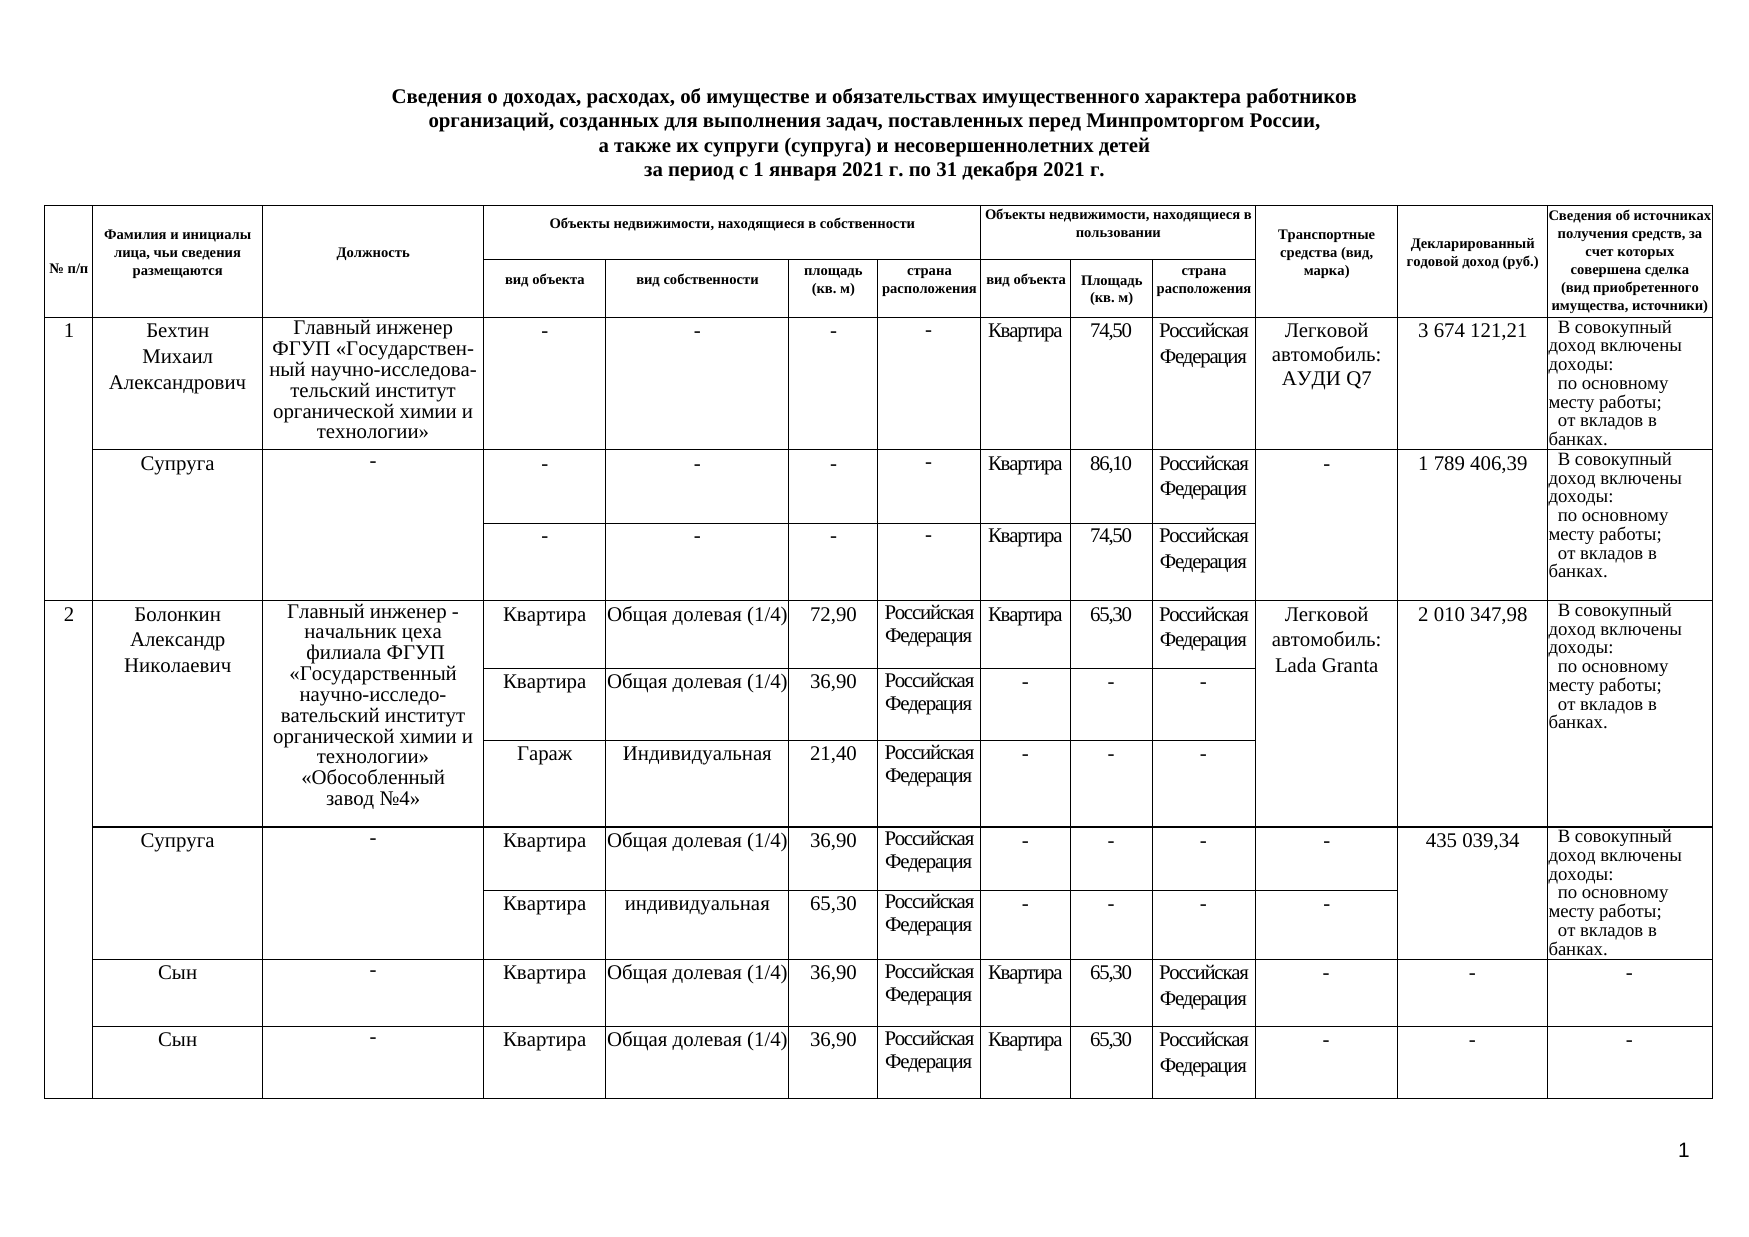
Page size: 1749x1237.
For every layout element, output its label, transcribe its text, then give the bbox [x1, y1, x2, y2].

table_cell 2 010 347,98 [1398, 601, 1547, 826]
table_cell - [981, 828, 1070, 889]
table_cell Квартира [484, 828, 605, 889]
table_cell вид объекта [484, 260, 605, 317]
table_header № п/п [45, 206, 92, 317]
table_cell - [1398, 960, 1547, 1026]
table_cell Общая долевая (1/4) [606, 669, 788, 740]
table_cell - [606, 450, 788, 522]
table_cell - [1071, 741, 1152, 826]
table_cell - [878, 318, 980, 449]
table_cell - [263, 1027, 483, 1098]
table_cell - [789, 318, 877, 449]
table_cell Квартира [484, 669, 605, 740]
table_cell Площадь (кв. м) [1071, 260, 1152, 317]
table_cell Сын [93, 960, 262, 1026]
table_cell Сын [93, 1027, 262, 1098]
table_cell - [878, 524, 980, 600]
table_cell В совокупный доход включены доходы: по основному месту работы; от вкладов в банках. [1548, 601, 1712, 826]
table_cell 3 674 121,21 [1398, 318, 1547, 449]
table_cell - [1256, 1027, 1397, 1098]
text организаций, созданных для выполнения задач, поставленных перед Минпромторгом России, [59, 108, 1689, 132]
table_cell Российская Федерация [878, 669, 980, 740]
table_cell - [981, 741, 1070, 826]
table_cell 74,50 [1071, 318, 1152, 449]
table_cell В совокупный доход включены доходы: по основному месту работы; от вкладов в банках. [1548, 450, 1712, 600]
table_cell 21,40 [789, 741, 877, 826]
table_header Транспортные средства (вид, марка) [1256, 206, 1397, 317]
table_cell Квартира [981, 960, 1070, 1026]
table_cell - [606, 318, 788, 449]
table_cell Российская Федерация [878, 601, 980, 668]
table_cell 72,90 [789, 601, 877, 668]
table_header Объекты недвижимости, находящиеся в собственности [484, 206, 980, 259]
table_cell Квартира [981, 450, 1070, 522]
table_cell Российская Федерация [878, 960, 980, 1026]
table_cell - [1071, 891, 1152, 959]
table_header Должность [263, 206, 483, 317]
table_cell Квартира [484, 960, 605, 1026]
table_cell - [484, 524, 605, 600]
table_cell 36,90 [789, 828, 877, 889]
table_cell Общая долевая (1/4) [606, 601, 788, 668]
table_cell - [1256, 828, 1397, 889]
table_cell Квартира [484, 1027, 605, 1098]
table_cell - [263, 960, 483, 1026]
table_cell - [1256, 960, 1397, 1026]
table_cell Российская Федерация [1153, 601, 1255, 668]
table_cell Квартира [981, 1027, 1070, 1098]
table_cell 1 [45, 318, 92, 600]
table_cell Российская Федерация [878, 1027, 980, 1098]
text Сведения о доходах, расходах, об имуществе и обязательствах имущественного характера работников [59, 84, 1689, 108]
table_cell - [789, 524, 877, 600]
table_cell Бехтин Михаил Александрович [93, 318, 262, 449]
table_cell 65,30 [789, 891, 877, 959]
table_cell Общая долевая (1/4) [606, 960, 788, 1026]
table_cell - [484, 450, 605, 522]
table_cell 36,90 [789, 1027, 877, 1098]
table_cell Легковой автомобиль: АУДИ Q7 [1256, 318, 1397, 449]
table_cell - [1153, 669, 1255, 740]
table_cell В совокупный доход включены доходы: по основному месту работы; от вкладов в банках. [1548, 318, 1712, 449]
table_cell вид объекта [981, 260, 1070, 317]
table_cell - [1071, 828, 1152, 889]
table_cell - [1153, 891, 1255, 959]
table_cell Легковой автомобиль: Lada Granta [1256, 601, 1397, 826]
table_cell Супруга [93, 450, 262, 600]
table_cell вид собственности [606, 260, 788, 317]
table_cell 86,10 [1071, 450, 1152, 522]
table_cell - [789, 450, 877, 522]
table_cell Квартира [981, 524, 1070, 600]
table_cell - [1398, 1027, 1547, 1098]
table_cell 65,30 [1071, 1027, 1152, 1098]
table_cell Главный инженер - начальник цеха филиала ФГУП «Государственный научно-исследо-вательский институт органической химии и технологии» «Обособленный завод №4» [263, 601, 483, 826]
table_header Фамилия и инициалы лица, чьи сведения размещаются [93, 206, 262, 317]
table_cell Российская Федерация [878, 828, 980, 889]
table_cell - [263, 450, 483, 600]
table_cell Российская Федерация [1153, 318, 1255, 449]
table_header Декларированный годовой доход (руб.) [1398, 206, 1547, 317]
text за период с 1 января 2021 г. по 31 декабря 2021 г. [59, 157, 1689, 181]
table_cell - [263, 828, 483, 959]
table_cell Российская Федерация [1153, 450, 1255, 522]
table_cell - [878, 450, 980, 522]
table_cell 65,30 [1071, 601, 1152, 668]
table_cell Квартира [484, 601, 605, 668]
table_cell - [1071, 669, 1152, 740]
table_cell - [1256, 450, 1397, 600]
table_cell страна расположения [878, 260, 980, 317]
table_cell 74,50 [1071, 524, 1152, 600]
table_cell 65,30 [1071, 960, 1152, 1026]
table_cell - [484, 318, 605, 449]
table_cell Общая долевая (1/4) [606, 1027, 788, 1098]
table_cell Квартира [981, 601, 1070, 668]
table_cell - [981, 669, 1070, 740]
table_cell - [1548, 960, 1712, 1026]
table_cell Российская Федерация [1153, 1027, 1255, 1098]
table_cell В совокупный доход включены доходы: по основному месту работы; от вкладов в банках. [1548, 828, 1712, 959]
table_cell - [1153, 828, 1255, 889]
table_cell - [1153, 741, 1255, 826]
table_cell 36,90 [789, 960, 877, 1026]
table_cell Супруга [93, 828, 262, 959]
table_cell Российская Федерация [878, 891, 980, 959]
table_cell - [1256, 891, 1397, 959]
table_cell страна расположения [1153, 260, 1255, 317]
table_cell индивидуальная [606, 891, 788, 959]
table_cell 1 789 406,39 [1398, 450, 1547, 600]
table_cell - [1548, 1027, 1712, 1098]
table_header Объекты недвижимости, находящиеся в пользовании [981, 206, 1255, 259]
table_cell - [606, 524, 788, 600]
table_cell 435 039,34 [1398, 828, 1547, 959]
table_cell 2 [45, 601, 92, 1098]
table_cell Российская Федерация [1153, 960, 1255, 1026]
table_cell Квартира [981, 318, 1070, 449]
text а также их супруги (супруга) и несовершеннолетних детей [59, 132, 1689, 157]
table_cell Болонкин Александр Николаевич [93, 601, 262, 826]
table_cell Российская Федерация [1153, 524, 1255, 600]
table_cell Гараж [484, 741, 605, 826]
table_cell площадь (кв. м) [789, 260, 877, 317]
table_cell Индивидуальная [606, 741, 788, 826]
table_cell 36,90 [789, 669, 877, 740]
table_cell - [981, 891, 1070, 959]
table_cell Квартира [484, 891, 605, 959]
table_header Сведения об источниках получения средств, за счет которых совершена сделка (вид приобретенного имущества, источники) [1548, 206, 1712, 317]
table_cell Общая долевая (1/4) [606, 828, 788, 889]
table_cell Главный инженер ФГУП «Государствен-ный научно-исследова-тельский институт органической химии и технологии» [263, 318, 483, 449]
table_cell Российская Федерация [878, 741, 980, 826]
